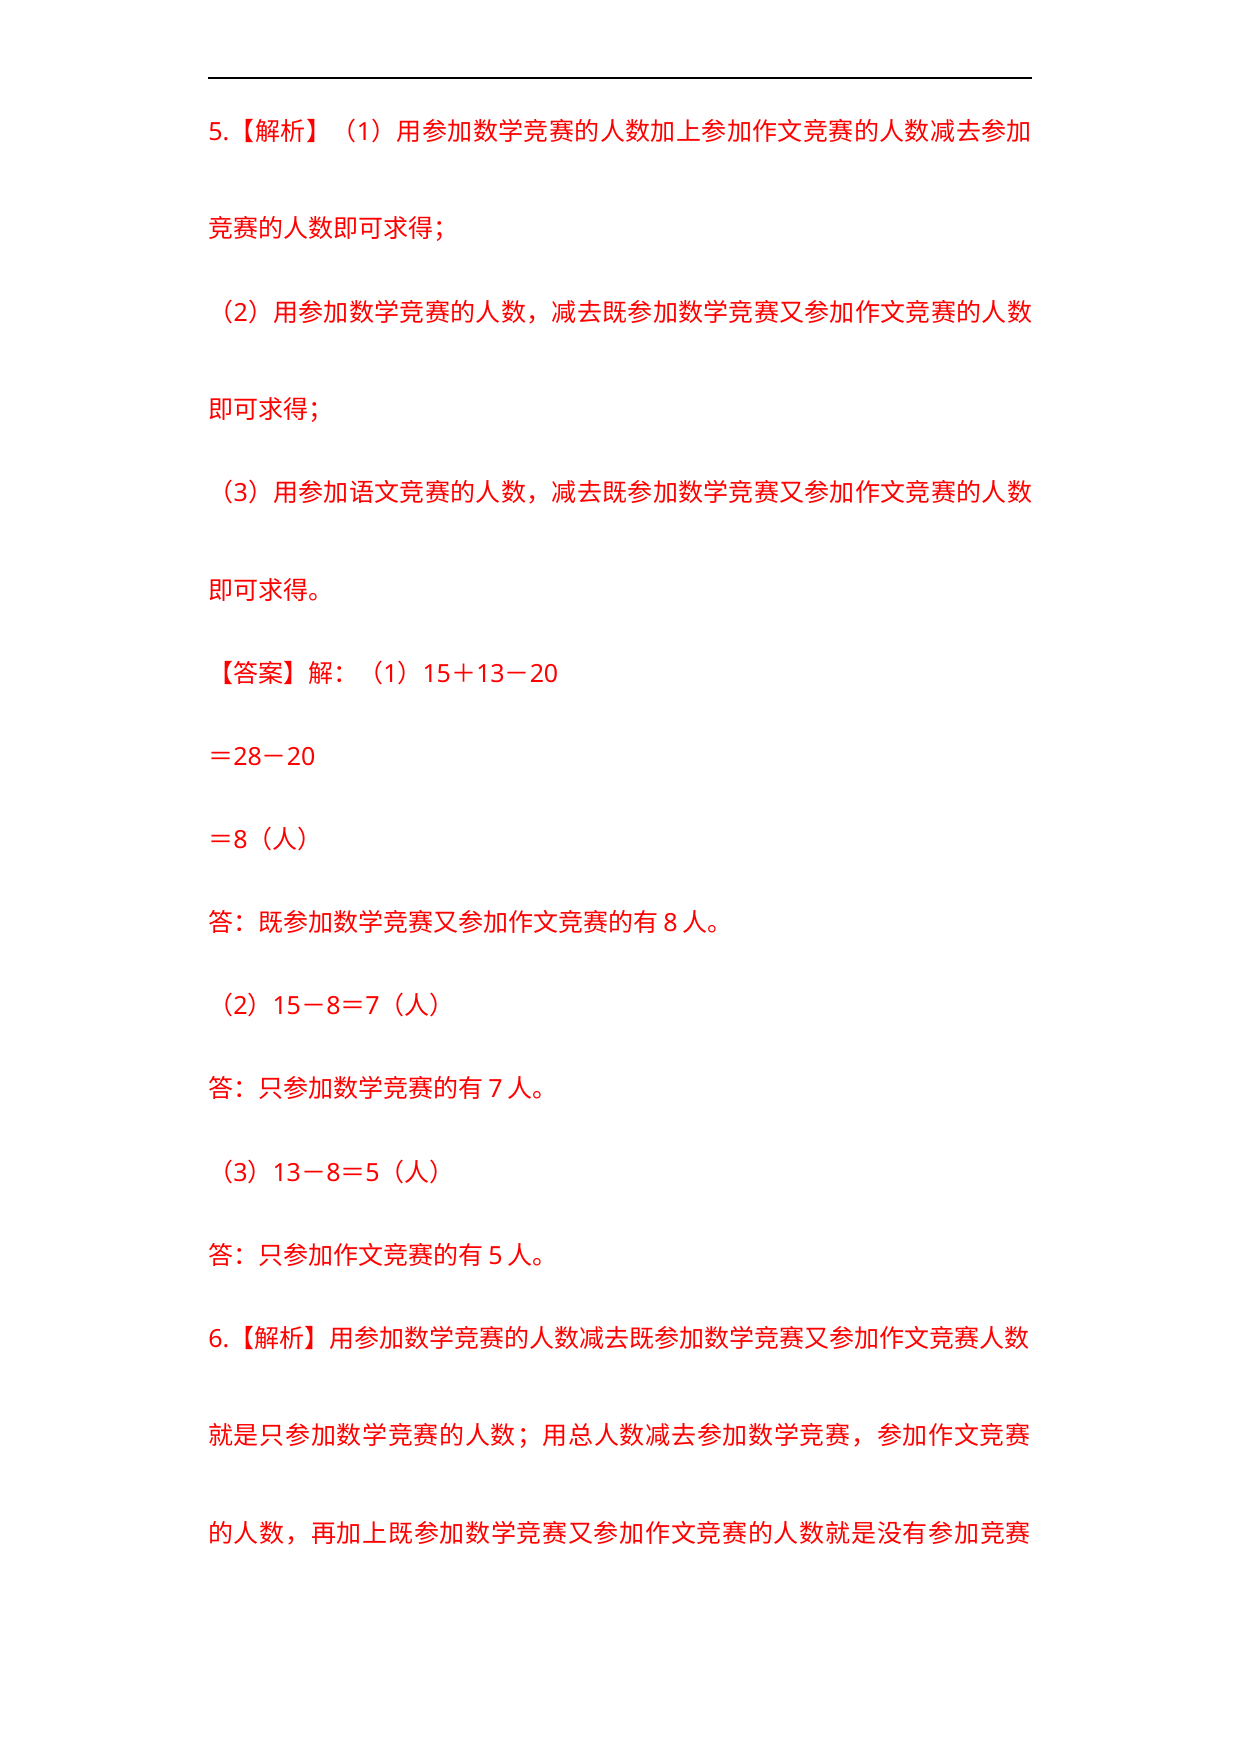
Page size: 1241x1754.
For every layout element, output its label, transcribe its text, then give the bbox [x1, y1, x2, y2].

text （2）15－8＝7（人） [208, 971, 1032, 1036]
text ＝8（人） [208, 805, 1032, 870]
text 答：既参加数学竞赛又参加作文竞赛的有8人。 [208, 888, 1032, 953]
text 【答案】解：（1）15＋13－20 [208, 639, 1032, 704]
text （3）用参加语文竞赛的人数，减去既参加数学竞赛又参加作文竞赛的人数即可求得。 [208, 458, 1032, 621]
text （2）用参加数学竞赛的人数，减去既参加数学竞赛又参加作文竞赛的人数即可求得； [208, 278, 1032, 440]
text 5.【解析】（1）用参加数学竞赛的人数加上参加作文竞赛的人数减去参加竞赛的人数即可求得； [208, 97, 1032, 259]
text （3）13－8＝5（人） [208, 1138, 1032, 1203]
text ＝28－20 [208, 722, 1032, 787]
text 答：只参加作文竞赛的有5人。 [208, 1221, 1032, 1286]
text 答：只参加数学竞赛的有7人。 [208, 1054, 1032, 1119]
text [208, 1304, 1032, 1564]
